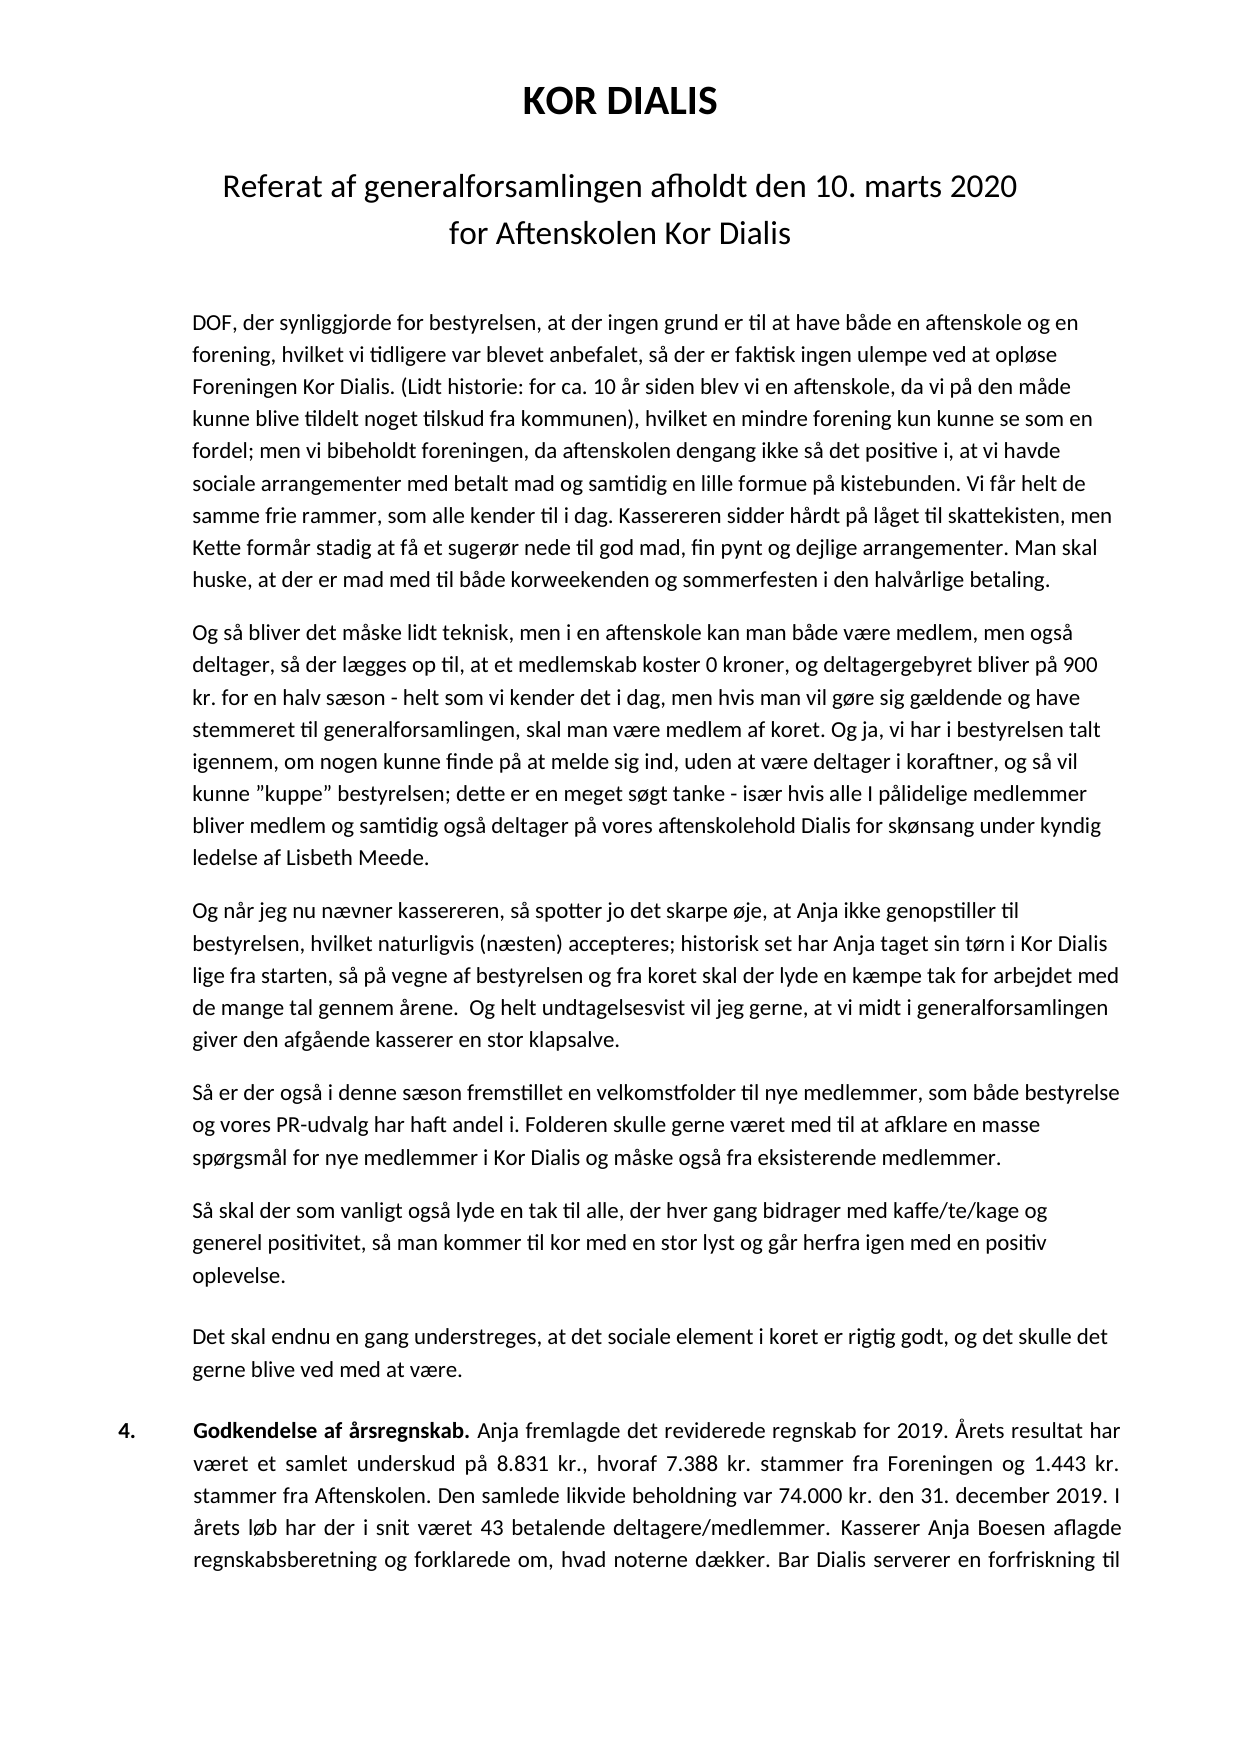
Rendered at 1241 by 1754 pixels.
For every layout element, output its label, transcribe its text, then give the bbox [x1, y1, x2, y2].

text Så er der også i denne sæson fremstillet en velkomstfolder til nye medlemmer, som både bestyrelse og vores PR-udvalg har haft andel i. Folderen skulle gerne været med til at afklare en masse spørgsmål for nye medlemmer i Kor Dialis og måske også fra eksisterende medlemmer. [192, 1078, 1122, 1171]
text Så skal der som vanligt også lyde en tak til alle, der hver gang bidrager med kaffe/te/kage og generel positivitet, så man kommer til kor med en stor lyst og går herfra igen med en positiv oplevelse. [192, 1196, 1122, 1289]
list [118, 1417, 1122, 1573]
text Og når jeg nu nævner kassereren, så spotter jo det skarpe øje, at Anja ikke genopstiller til bestyrelsen, hvilket naturligvis (næsten) accepteres; historisk set har Anja taget sin tørn i Kor Dialis lige fra starten, så på vegne af bestyrelsen og fra koret skal der lyde en kæmpe tak for arbejdet med de mange tal gennem årene. Og helt undtagelsesvist vil jeg gerne, at vi midt i generalforsamlingen giver den afgående kasserer en stor klapsalve. [192, 897, 1122, 1053]
text Det skal endnu en gang understreges, at det sociale element i koret er rigtig godt, og det skulle det gerne blive ved med at være. [192, 1322, 1122, 1383]
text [192, 308, 1122, 593]
text Og så bliver det måske lidt teknisk, men i en aftenskole kan man både være medlem, men også deltager, så der lægges op til, at et medlemskab koster 0 kroner, og deltagergebyret bliver på 900 kr. for en halv sæson - helt som vi kender det i dag, men hvis man vil gøre sig gældende og have stemmeret til generalforsamlingen, skal man være medlem af koret. Og ja, vi har i bestyrelsen talt igennem, om nogen kunne finde på at melde sig ind, uden at være deltager i koraftner, og så vil kunne ”kuppe” bestyrelsen; dette er en meget søgt tanke - især hvis alle I pålidelige medlemmer bliver medlem og samtidig også deltager på vores aftenskolehold Dialis for skønsang under kyndig ledelse af Lisbeth Meede. [192, 618, 1122, 872]
